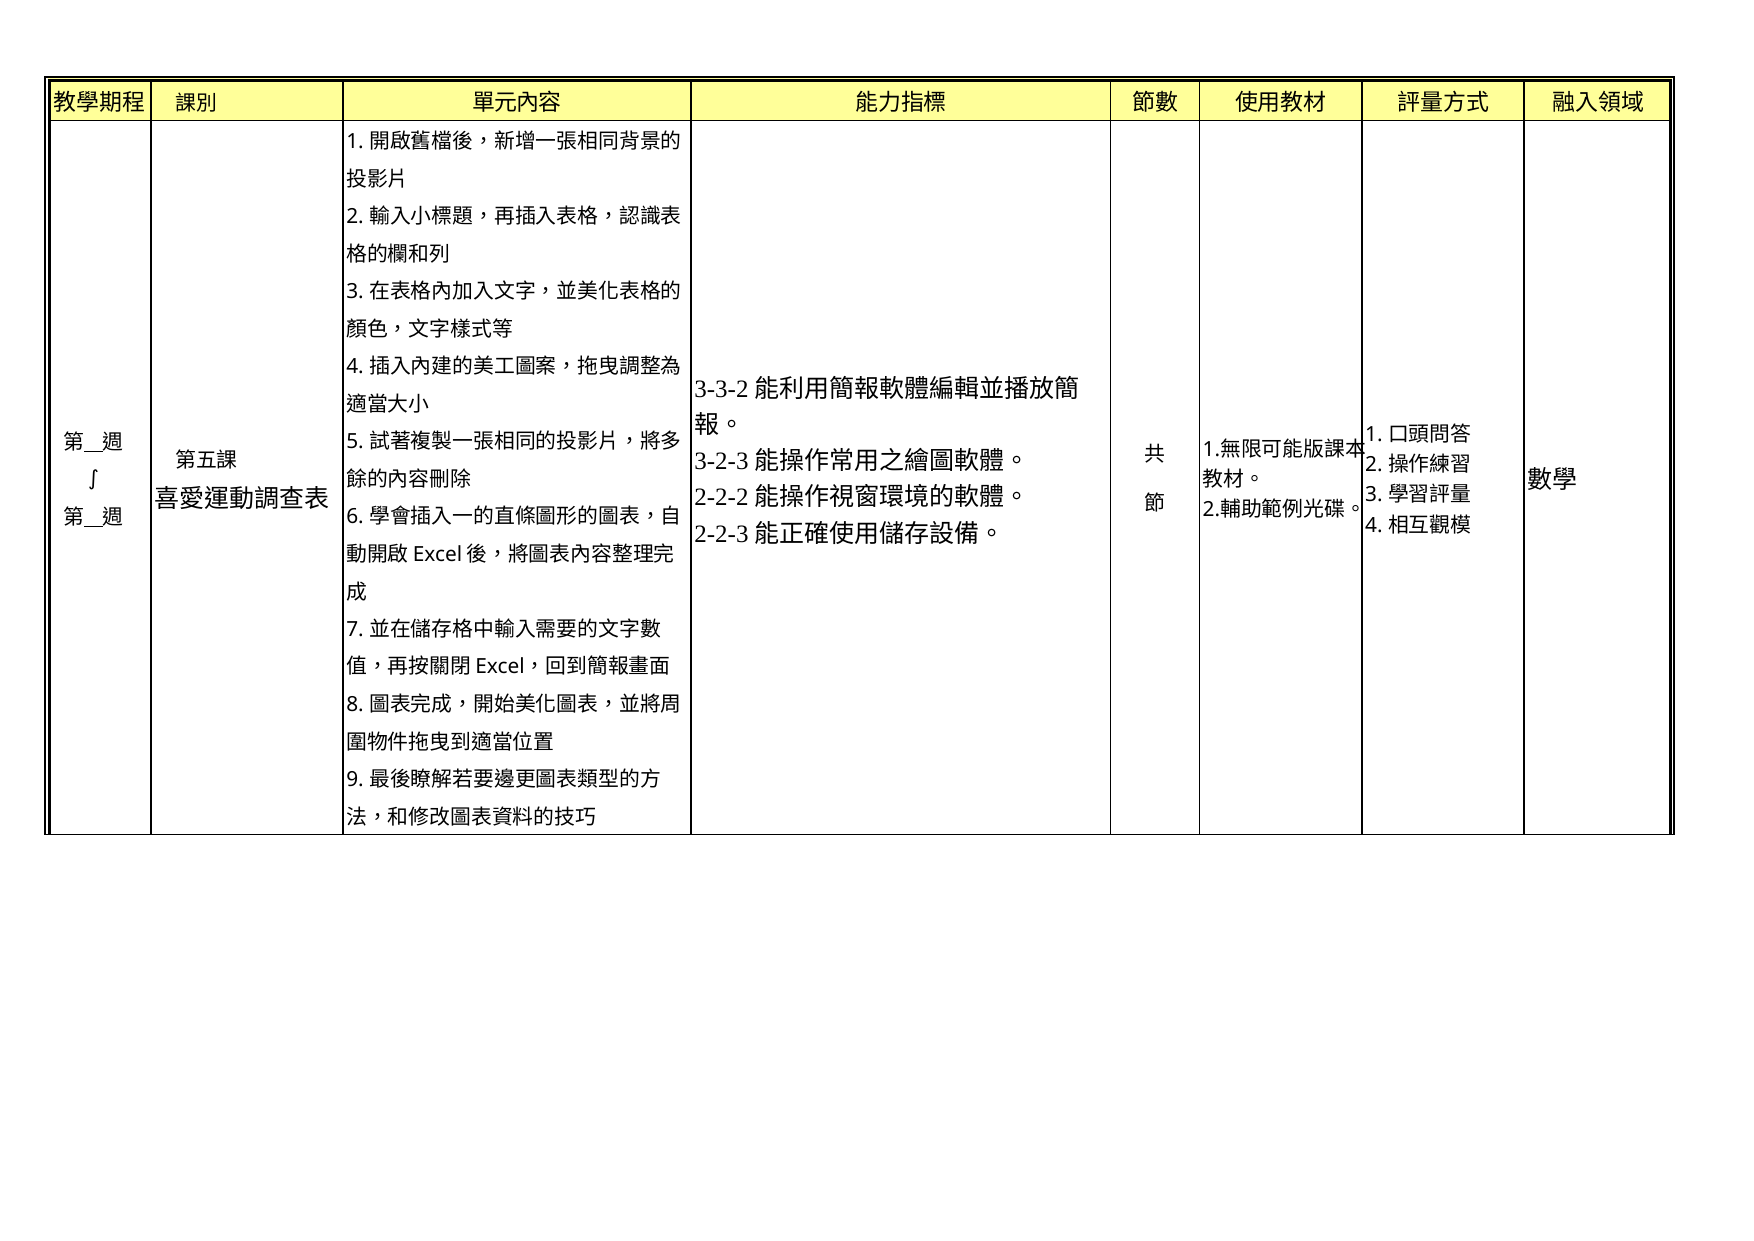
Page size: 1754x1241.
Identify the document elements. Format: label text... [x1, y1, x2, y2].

table_header 教學期程 [51, 82, 150, 120]
table_cell 第五課 喜愛運動調查表 [152, 121, 342, 834]
table_header 使用教材 [1200, 82, 1361, 120]
table_cell 共 節 [1111, 121, 1199, 834]
table_cell 3-3-2 能利用簡報軟體編輯並播放簡報。 3-2-3 能操作常用之繪圖軟體。 2-2-2 能操作視窗環境的軟體。 2-2-3 能正確使用儲存設備。 [692, 121, 1110, 834]
table_cell 1. 口頭問答 2. 操作練習 3. 學習評量 4. 相互觀模 [1363, 121, 1523, 834]
table_cell 1.無限可能版課本教材。 2.輔助範例光碟。 [1200, 121, 1361, 834]
table_header 課別 [152, 82, 342, 120]
table_header 評量方式 [1363, 82, 1523, 120]
table_cell 第 週 ∫ 第 週 [51, 121, 150, 834]
table_header 融入領域 [1525, 82, 1669, 120]
table_cell 數學 [1525, 121, 1669, 834]
table_header 能力指標 [692, 82, 1110, 120]
table_cell 1. 開啟舊檔後，新增一張相同背景的投影片 2. 輸入小標題，再插入表格，認識表格的欄和列 3. 在表格內加入文字，並美化表格的顏色，文字樣式等 4. 插入內建的美工圖案，拖曳調整為適當大小 5. 試著複製一張相同的投影片，將多餘的內容刪除 6. 學會插入一的直條圖形的圖表，自動開啟Excel後，將圖表內容整理完成 7. 並在儲存格中輸入需要的文字數值，再按關閉Excel，回到簡報畫面 8. 圖表完成，開始美化圖表，並將周圍物件拖曳到適當位置 9. 最後瞭解若要邊更圖表類型的方法，和修改圖表資料的技巧 [344, 121, 690, 834]
table_header 單元內容 [344, 82, 690, 120]
table_header 節數 [1111, 82, 1199, 120]
